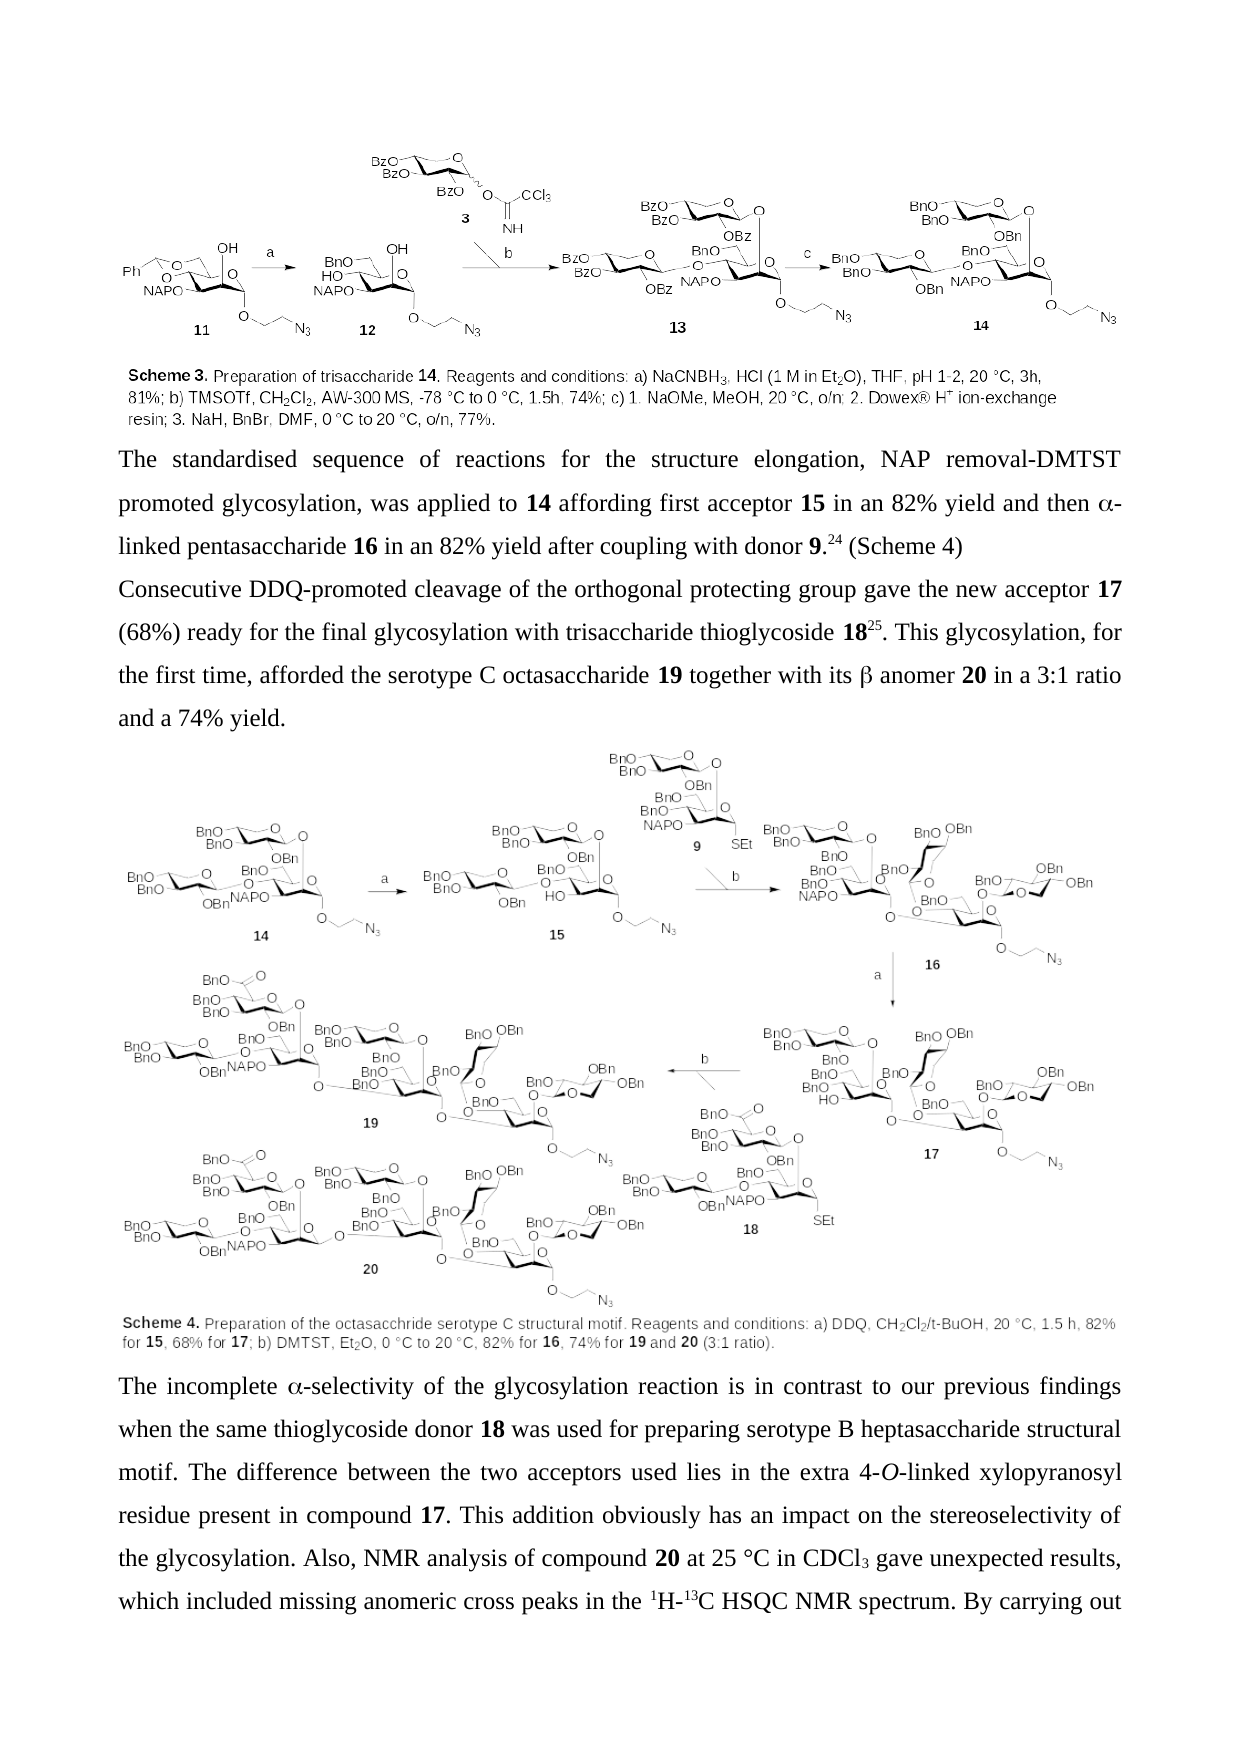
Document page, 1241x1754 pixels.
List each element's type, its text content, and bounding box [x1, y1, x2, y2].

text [118, 746, 1122, 1615]
text The standardised sequence of reactions for the structure elongation, NAP removal-DMTST promoted glycosylation, was applied to 14 affording first acceptor 15 in an 82% yield and then -linked pentasaccharide 16 in an 82% yield after coupling with donor 9.24 (Scheme 4) [118, 444, 1122, 559]
text Consecutive DDQ-promoted cleavage of the orthogonal protecting group gave the new acceptor 17 (68%) ready for the final glycosylation with trisaccharide thioglycoside 1825. This glycosylation, for the first time, afforded the serotype C octasaccharide 19 together with its  anomer 20 in a 3:1 ratio and a 74% yield. [118, 574, 1122, 732]
